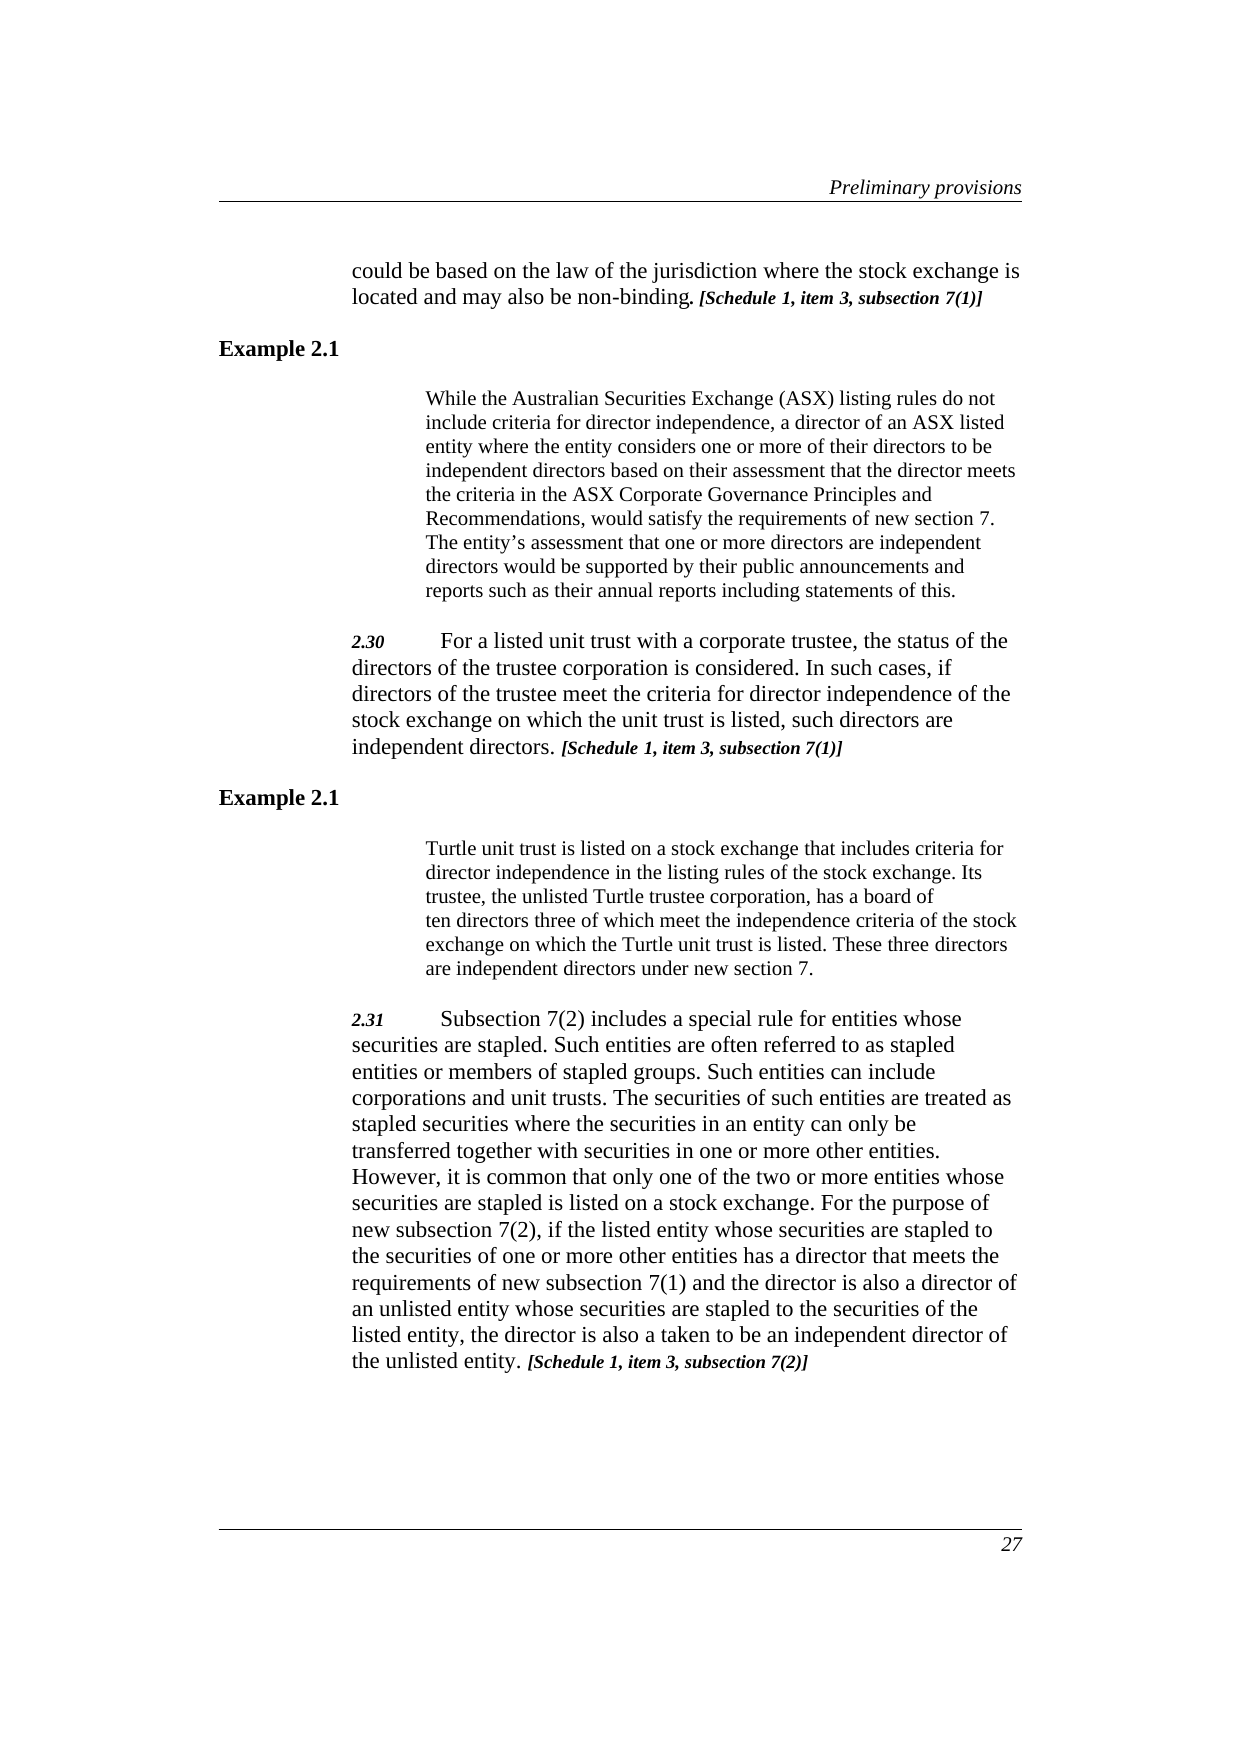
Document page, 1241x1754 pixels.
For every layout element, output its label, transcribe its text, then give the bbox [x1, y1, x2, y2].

text Turtle unit trust is listed on a stock exchange that includes criteria for director independence in the listing rules of the stock exchange. Its trustee, the unlisted Turtle trustee corporation, has a board of ten directors three of which meet the independence criteria of the stock exchange on which the Turtle unit trust is listed. These three directors are independent directors under new section 7. [425, 836, 1022, 980]
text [352, 257, 1022, 309]
text Subsection 7(2) includes a special rule for entities whose securities are stapled. Such entities are often referred to as stapled entities or members of stapled groups. Such entities can include corporations and unit trusts. The securities of such entities are treated as stapled securities where the securities in an entity can only be transferred together with securities in one or more other entities. However, it is common that only one of the two or more entities whose securities are stapled is listed on a stock exchange. For the purpose of new subsection 7(2), if the listed entity whose securities are stapled to the securities of one or more other entities has a director that meets the requirements of new subsection 7(1) and the director is also a director of an unlisted entity whose securities are stapled to the securities of the listed entity, the director is also a taken to be an independent director of the unlisted entity. [Schedule 1, item 3, subsection 7(2)] [352, 1005, 1022, 1374]
text While the Australian Securities Exchange (ASX) listing rules do not include criteria for director independence, a director of an ASX listed entity where the entity considers one or more of their directors to be independent directors based on their assessment that the director meets the criteria in the ASX Corporate Governance Principles and Recommendations, would satisfy the requirements of new section 7. The entity’s assessment that one or more directors are independent directors would be supported by their public announcements and reports such as their annual reports including statements of this. [425, 386, 1022, 602]
text For a listed unit trust with a corporate trustee, the status of the directors of the trustee corporation is considered. In such cases, if directors of the trustee meet the criteria for director independence of the stock exchange on which the unit trust is listed, such directors are independent directors. [Schedule 1, item 3, subsection 7(1)] [352, 627, 1022, 759]
